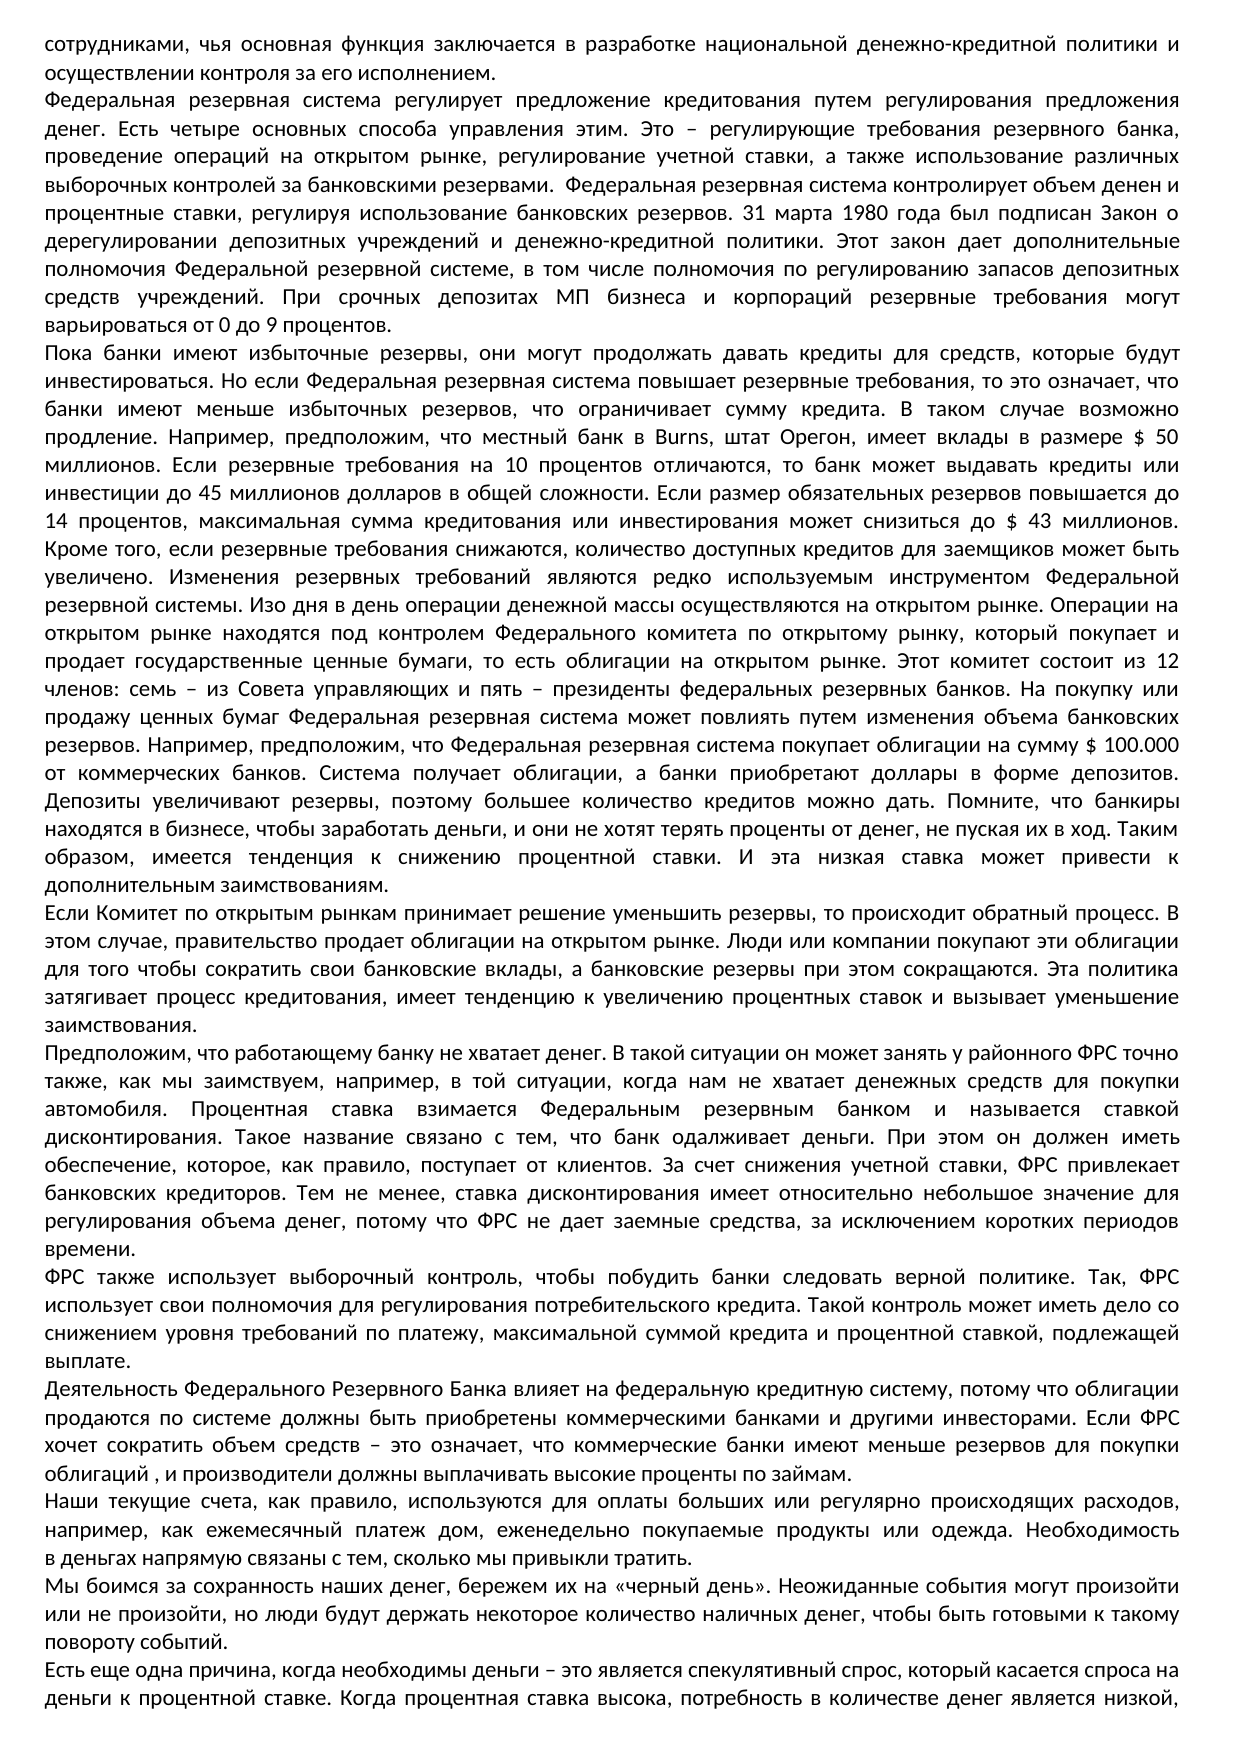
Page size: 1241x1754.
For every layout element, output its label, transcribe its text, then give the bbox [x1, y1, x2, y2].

text Если Комитет по открытым рынкам принимает решение уменьшить резервы, то происходит обратный процесс. В этом случае, правительство продает облигации на открытом рынке. Люди или компании покупают эти облигации для того чтобы сократить свои банковские вклады, а банковские резервы при этом сокращаются. Эта политика затягивает процесс кредитования, имеет тенденцию к увеличению процентных ставок и вызывает уменьшение заимствования. [44, 898, 1181, 1038]
text Пока банки имеют избыточные резервы, они могут продолжать давать кредиты для средств, которые будут инвестироваться. Но если Федеральная резервная система повышает резервные требования, то это означает, что банки имеют меньше избыточных резервов, что ограничивает сумму кредита. В таком случае возможно продление. Например, предположим, что местный банк в Burns, штат Орегон, имеет вклады в размере $ 50 миллионов. Если резервные требования на 10 процентов отличаются, то банк может выдавать кредиты или инвестиции до 45 миллионов долларов в общей сложности. Если размер обязательных резервов повышается до 14 процентов, максимальная сумма кредитования или инвестирования может снизиться до $ 43 миллионов. Кроме того, если резервные требования снижаются, количество доступных кредитов для заемщиков может быть увеличено. Изменения резервных требований являются редко используемым инструментом Федеральной резервной системы. Изо дня в день операции денежной массы осуществляются на открытом рынке. Операции на открытом рынке находятся под контролем Федерального комитета по открытому рынку, который покупает и продает государственные ценные бумаги, то есть облигации на открытом рынке. Этот комитет состоит из 12 членов: семь – из Совета управляющих и пять – президенты федеральных резервных банков. На покупку или продажу ценных бумаг Федеральная резервная система может повлиять путем изменения объема банковских резервов. Например, предположим, что Федеральная резервная система покупает облигации на сумму $ 100.000 от коммерческих банков. Система получает облигации, а банки приобретают доллары в форме депозитов. Депозиты увеличивают резервы, поэтому большее количество кредитов можно дать. Помните, что банкиры находятся в бизнесе, чтобы заработать деньги, и они не хотят терять проценты от денег, не пуская их в ход. Таким образом, имеется тенденция к снижению процентной ставки. И эта низкая ставка может привести к дополнительным заимствованиям. [44, 338, 1181, 898]
text Федеральная резервная система регулирует предложение кредитования путем регулирования предложения денег. Есть четыре основных способа управления этим. Это – регулирующие требования резервного банка, проведение операций на открытом рынке, регулирование учетной ставки, а также использование различных выборочных контролей за банковскими резервами. Федеральная резервная система контролирует объем денен и процентные ставки, регулируя использование банковских резервов. 31 марта 1980 года был подписан Закон о дерегулировании депозитных учреждений и денежно-кредитной политики. Этот закон дает дополнительные полномочия Федеральной резервной системе, в том числе полномочия по регулированию запасов депозитных средств учреждений. При срочных депозитах МП бизнеса и корпораций резервные требования могут варьироваться от 0 до 9 процентов. [44, 86, 1181, 338]
text ФРС также использует выборочный контроль, чтобы побудить банки следовать верной политике. Так, ФРС использует свои полномочия для регулирования потребительского кредита. Такой контроль может иметь дело со снижением уровня требований по платежу, максимальной суммой кредита и процентной ставкой, подлежащей выплате. [44, 1262, 1181, 1374]
text Наши текущие счета, как правило, используются для оплаты больших или регулярно происходящих расходов, например, как ежемесячный платеж дом, еженедельно покупаемые продукты или одежда. Необходимость в деньгах напрямую связаны с тем, сколько мы привыкли тратить. [44, 1487, 1181, 1571]
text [44, 29, 1181, 86]
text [44, 1655, 1181, 1711]
text Предположим, что работающему банку не хватает денег. В такой ситуации он может занять у районного ФРС точно также, как мы заимствуем, например, в той ситуации, когда нам не хватает денежных средств для покупки автомобиля. Процентная ставка взимается Федеральным резервным банком и называется ставкой дисконтирования. Такое название связано с тем, что банк одалживает деньги. При этом он должен иметь обеспечение, которое, как правило, поступает от клиентов. За счет снижения учетной ставки, ФРС привлекает банковских кредиторов. Тем не менее, ставка дисконтирования имеет относительно небольшое значение для регулирования объема денег, потому что ФРС не дает заемные средства, за исключением коротких периодов времени. [44, 1038, 1181, 1262]
text Мы боимся за сохранность наших денег, бережем их на «черный день». Неожиданные события могут произойти или не произойти, но люди будут держать некоторое количество наличных денег, чтобы быть готовыми к такому повороту событий. [44, 1571, 1181, 1655]
text Деятельность Федерального Резервного Банка влияет на федеральную кредитную систему, потому что облигации продаются по системе должны быть приобретены коммерческими банками и другими инвесторами. Если ФРС хочет сократить объем средств – это означает, что коммерческие банки имеют меньше резервов для покупки облигаций , и производители должны выплачивать высокие проценты по займам. [44, 1374, 1181, 1487]
